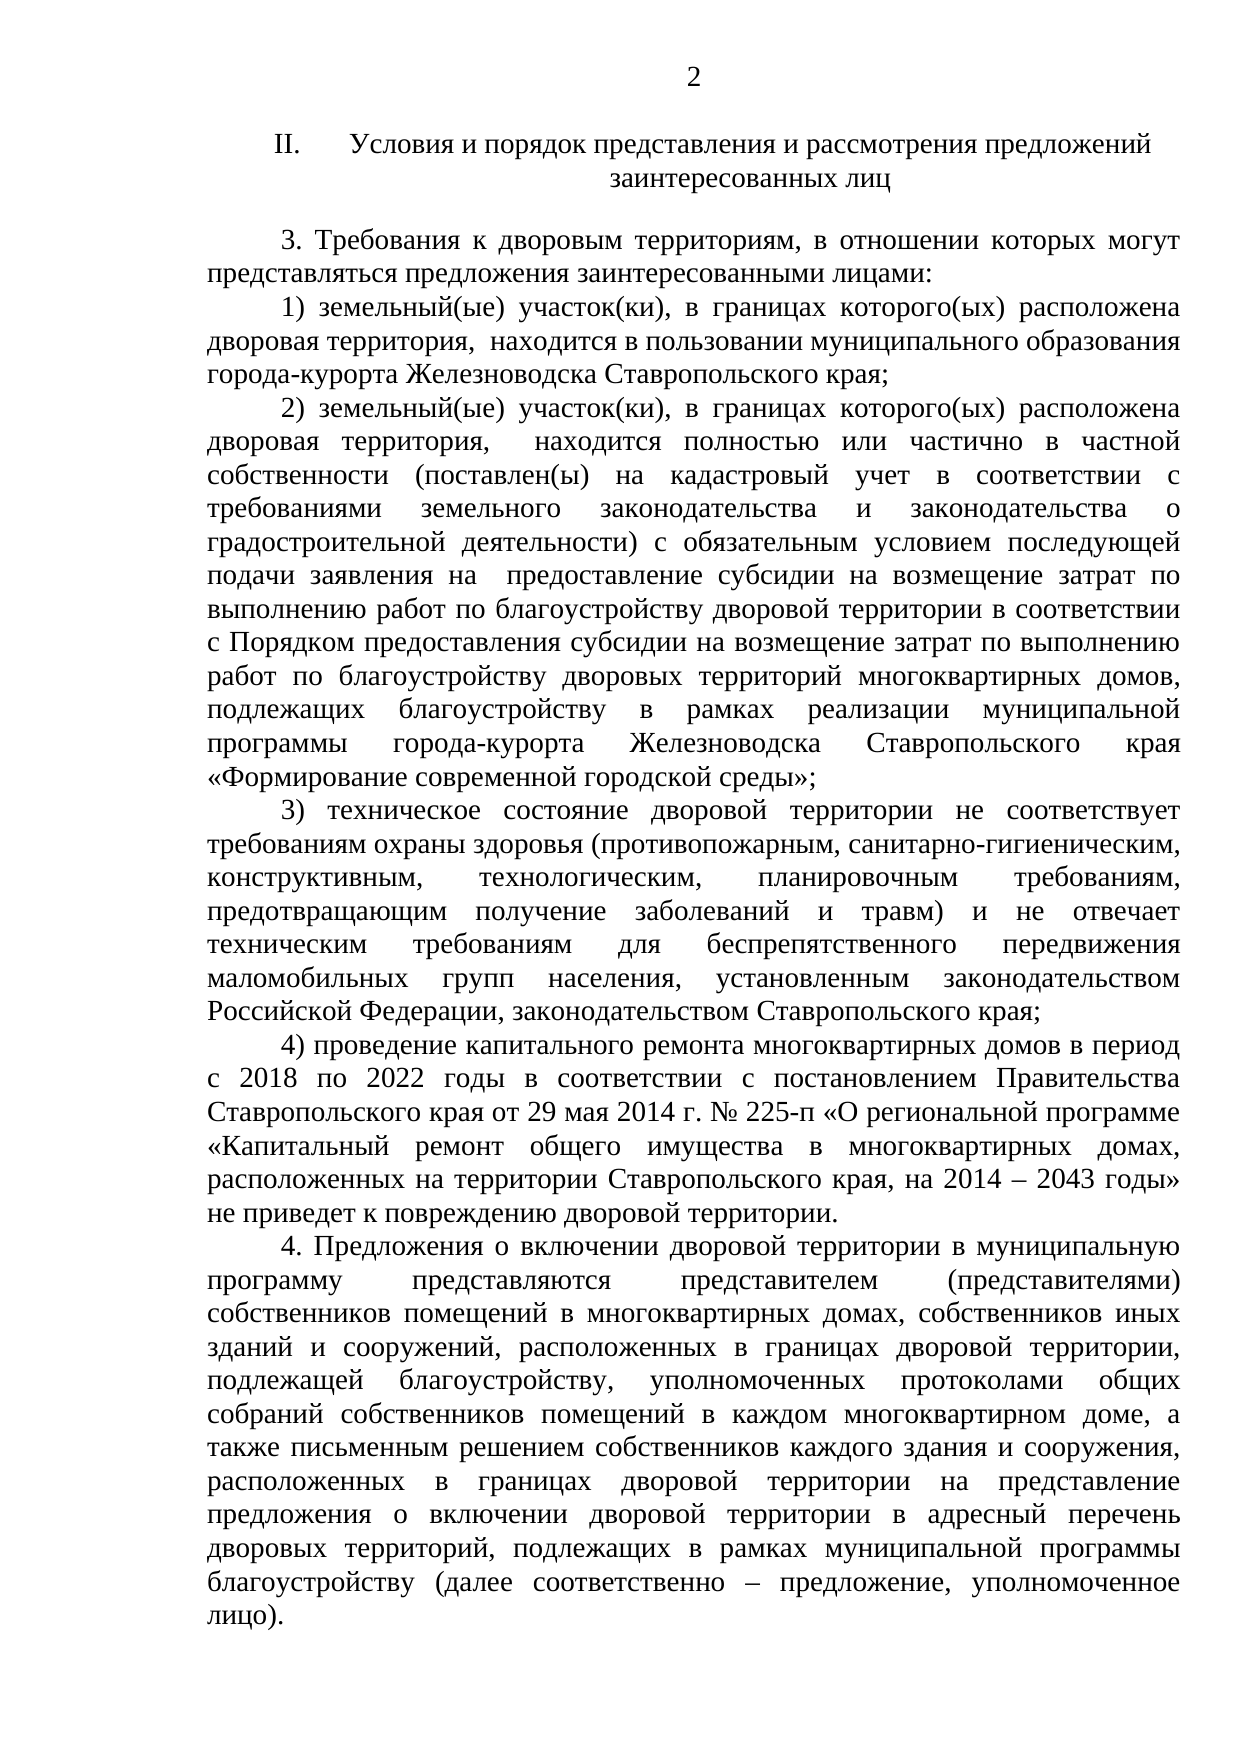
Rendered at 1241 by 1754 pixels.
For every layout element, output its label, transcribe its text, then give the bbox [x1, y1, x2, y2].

list Условия и порядок представления и рассмотрения предложений заинтересованных лиц [244, 126, 1181, 193]
text 3) техническое состояние дворовой территории не соответствует требованиям охраны здоровья (противопожарным, санитарно-гигиеническим, конструктивным, технологическим, планировочным требованиям, предотвращающим получение заболеваний и травм) и не отвечает техническим требованиям для беспрепятственного передвижения маломобильных групп населения, установленным законодательством Российской Федерации, законодательством Ставропольского края; [207, 792, 1181, 1027]
text 4) проведение капитального ремонта многоквартирных домов в период с 2018 по 2022 годы в соответствии с постановлением Правительства Ставропольского края от 29 мая 2014 г. № 225-п «О региональной программе «Капитальный ремонт общего имущества в многоквартирных домах, расположенных на территории Ставропольского края, на 2014 – 2043 годы» не приведет к повреждению дворовой территории. [207, 1027, 1181, 1228]
text 3. Требования к дворовым территориям, в отношении которых могут представляться предложения заинтересованными лицами: [207, 222, 1181, 289]
text 1) земельный(ые) участок(ки), в границах которого(ых) расположена дворовая территория, находится в пользовании муниципального образования города-курорта Железноводска Ставропольского края; [207, 289, 1181, 390]
text 2) земельный(ые) участок(ки), в границах которого(ых) расположена дворовая территория, находится полностью или частично в частной собственности (поставлен(ы) на кадастровый учет в соответствии с требованиями земельного законодательства и законодательства о градостроительной деятельности) с обязательным условием последующей подачи заявления на предоставление субсидии на возмещение затрат по выполнению работ по благоустройству дворовой территории в соответствии с Порядком предоставления субсидии на возмещение затрат по выполнению работ по благоустройству дворовых территорий многоквартирных домов, подлежащих благоустройству в рамках реализации муниципальной программы города-курорта Железноводска Ставропольского края «Формирование современной городской среды»; [207, 390, 1181, 792]
text 4. Предложения о включении дворовой территории в муниципальную программу представляются представителем (представителями) собственников помещений в многоквартирных домах, собственников иных зданий и сооружений, расположенных в границах дворовой территории, подлежащей благоустройству, уполномоченных протоколами общих собраний собственников помещений в каждом многоквартирном доме, а также письменным решением собственников каждого здания и сооружения, расположенных в границах дворовой территории на представление предложения о включении дворовой территории в адресный перечень дворовых территорий, подлежащих в рамках муниципальной программы благоустройству (далее соответственно – предложение, уполномоченное лицо). [207, 1228, 1181, 1631]
